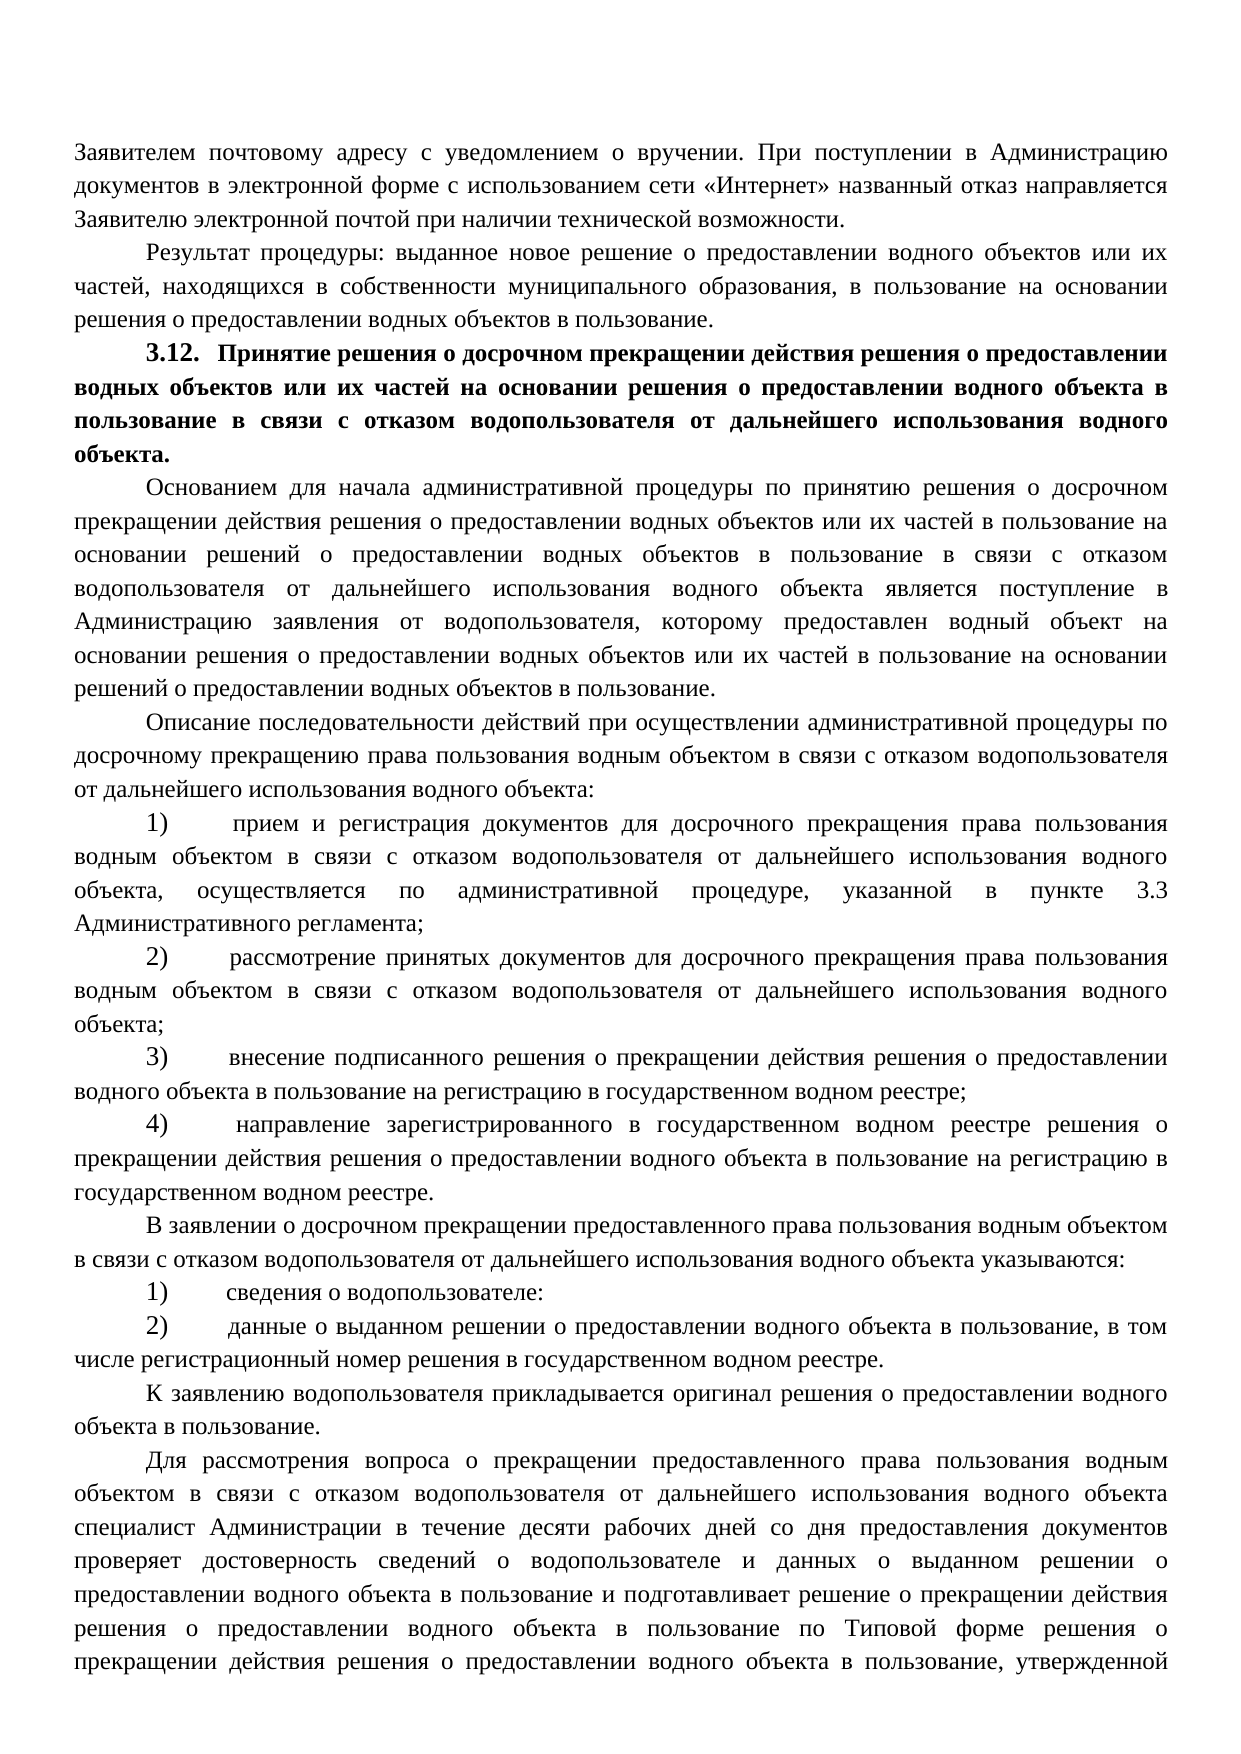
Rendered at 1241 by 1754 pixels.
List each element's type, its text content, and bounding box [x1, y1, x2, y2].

list рассмотрение принятых документов для досрочного прекращения права пользования водным объектом в связи с отказом водопользователя от дальнейшего использования водного объекта; [74, 938, 1169, 1039]
list внесение подписанного решения о прекращении действия решения о предоставлении водного объекта в пользование на регистрацию в государственном водном реестре; [74, 1039, 1169, 1106]
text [74, 133, 1169, 234]
text Описание последовательности действий при осуществлении административной процедуры по досрочному прекращению права пользования водным объектом в связи с отказом водопользователя от дальнейшего использования водного объекта: [74, 704, 1169, 804]
list данные о выданном решении о предоставлении водного объекта в пользование, в том числе регистрационный номер решения в государственном водном реестре. [74, 1307, 1169, 1374]
text К заявлению водопользователя прикладывается оригинал решения о предоставлении водного объекта в пользование. [74, 1374, 1169, 1442]
list сведения о водопользователе: [74, 1274, 1169, 1307]
text Результат процедуры: выданное новое решение о предоставлении водного объектов или их частей, находящихся в собственности муниципального образования, в пользование на основании решения о предоставлении водных объектов в пользование. [74, 234, 1169, 335]
text Основанием для начала административной процедуры по принятию решения о досрочном прекращении действия решения о предоставлении водных объектов или их частей в пользование на основании решений о предоставлении водных объектов в пользование в связи с отказом водопользователя от дальнейшего использования водного объекта является поступление в Администрацию заявления от водопользователя, которому предоставлен водный объект на основании решения о предоставлении водных объектов или их частей в пользование на основании решений о предоставлении водных объектов в пользование. [74, 469, 1169, 704]
text В заявлении о досрочном прекращении предоставленного права пользования водным объектом в связи с отказом водопользователя от дальнейшего использования водного объекта указываются: [74, 1207, 1169, 1274]
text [74, 1442, 1169, 1676]
list прием и регистрация документов для досрочного прекращения права пользования водным объектом в связи с отказом водопользователя от дальнейшего использования водного объекта, осуществляется по административной процедуре, указанной в пункте 3.3 Административного регламента; [74, 804, 1169, 938]
list Принятие решения о досрочном прекращении действия решения о предоставлении водных объектов или их частей на основании решения о предоставлении водного объекта в пользование в связи с отказом водопользователя от дальнейшего использования водного объекта. [74, 335, 1169, 469]
list направление зарегистрированного в государственном водном реестре решения о прекращении действия решения о предоставлении водного объекта в пользование на регистрацию в государственном водном реестре. [74, 1106, 1169, 1207]
